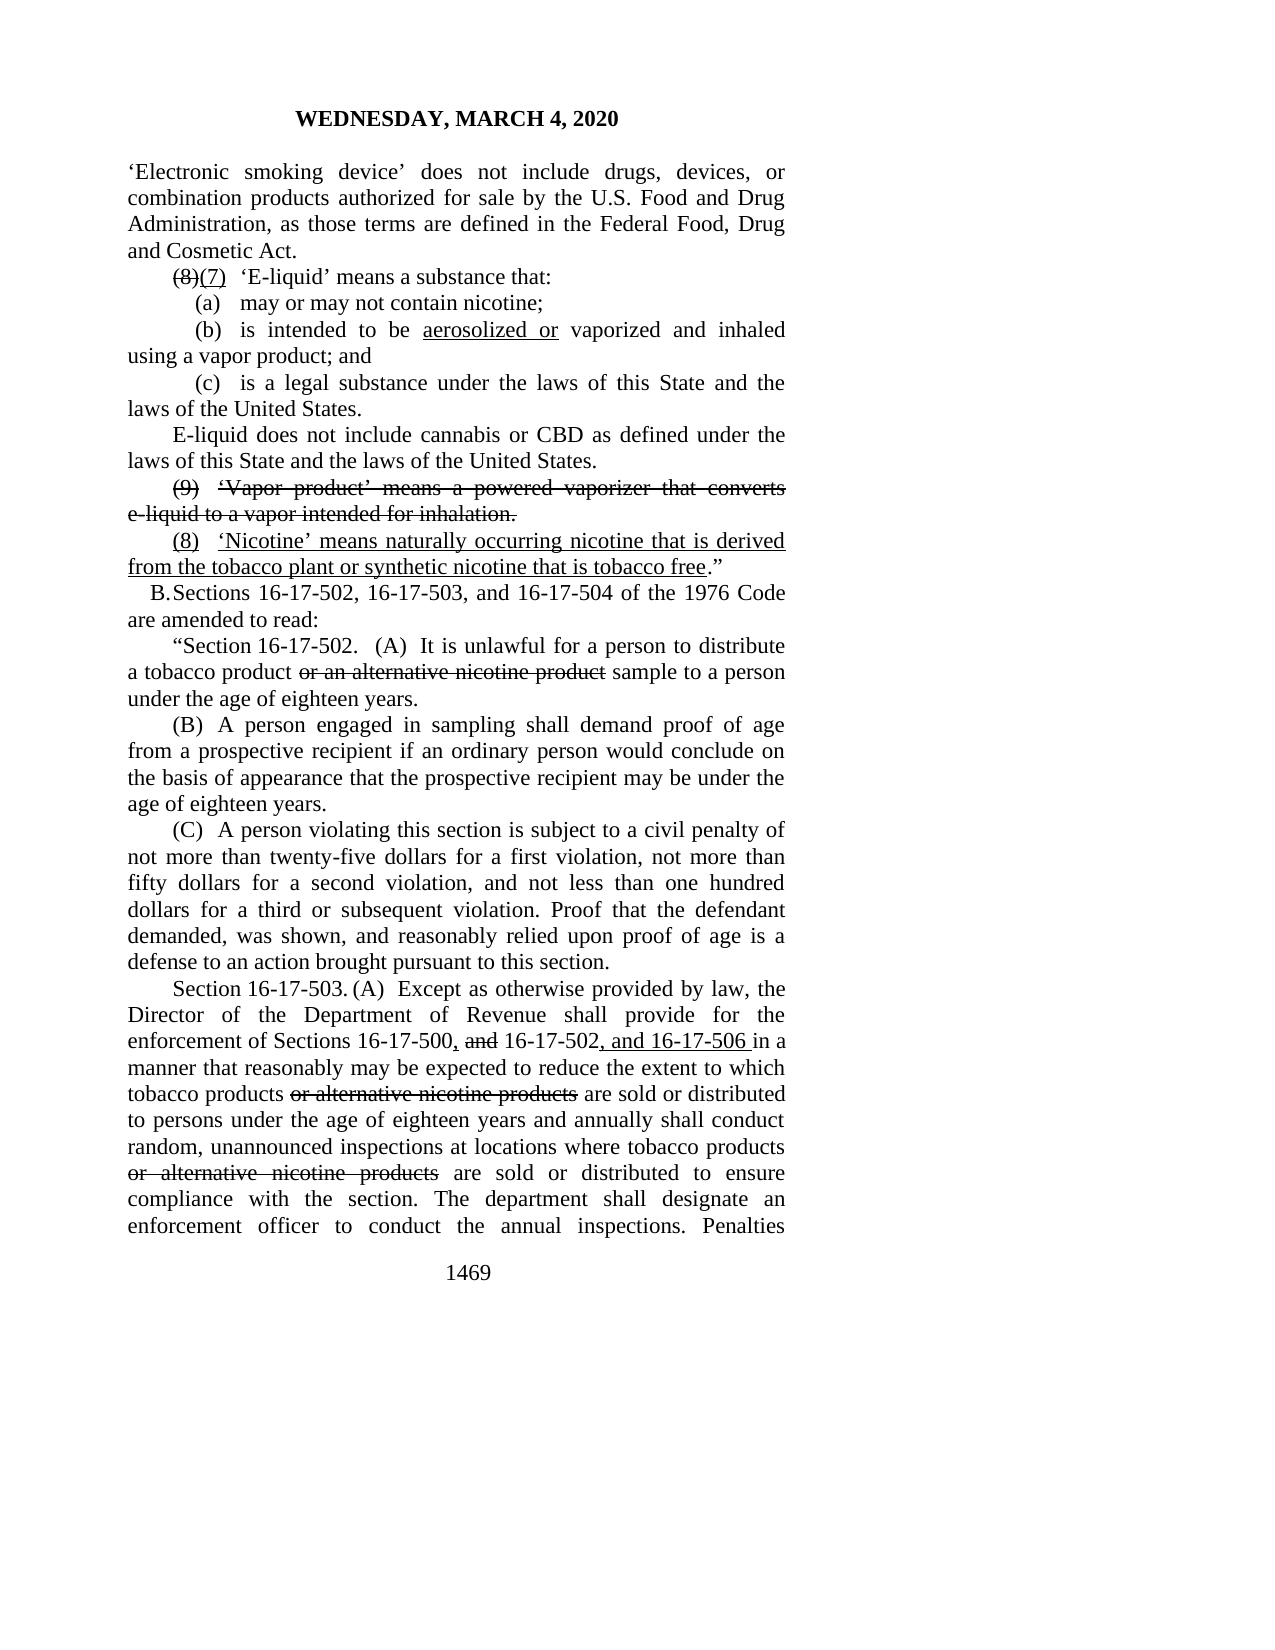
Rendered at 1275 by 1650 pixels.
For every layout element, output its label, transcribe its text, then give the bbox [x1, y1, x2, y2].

text (b) is intended to be aerosolized or vaporized and inhaled using a vapor product; and [127, 316, 786, 368]
text (9) ‘Vapor product’ means a powered vaporizer that converts e-liquid to a vapor intended for inhalation. [127, 474, 786, 527]
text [127, 975, 786, 1238]
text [127, 158, 786, 263]
text (8) ‘Nicotine’ means naturally occurring nicotine that is derived from the tobacco plant or synthetic nicotine that is tobacco free.” [127, 527, 786, 579]
text (C) A person violating this section is subject to a civil penalty of not more than twenty-five dollars for a first violation, not more than fifty dollars for a second violation, and not less than one hundred dollars for a third or subsequent violation. Proof that the defendant demanded, was shown, and reasonably relied upon proof of age is a defense to an action brought pursuant to this section. [127, 817, 786, 975]
text (a) may or may not contain nicotine; [127, 289, 786, 316]
text B. Sections 16-17-502, 16-17-503, and 16-17-504 of the 1976 Code are amended to read: [127, 579, 786, 632]
text E-liquid does not include cannabis or CBD as defined under the laws of this State and the laws of the United States. [127, 421, 786, 474]
text (B) A person engaged in sampling shall demand proof of age from a prospective recipient if an ordinary person would conclude on the basis of appearance that the prospective recipient may be under the age of eighteen years. [127, 711, 786, 817]
text “Section 16-17-502. (A) It is unlawful for a person to distribute a tobacco product or an alternative nicotine product sample to a person under the age of eighteen years. [127, 632, 786, 711]
text (c) is a legal substance under the laws of this State and the laws of the United States. [127, 368, 786, 421]
text (8)(7) ‘E-liquid’ means a substance that: [127, 263, 786, 289]
